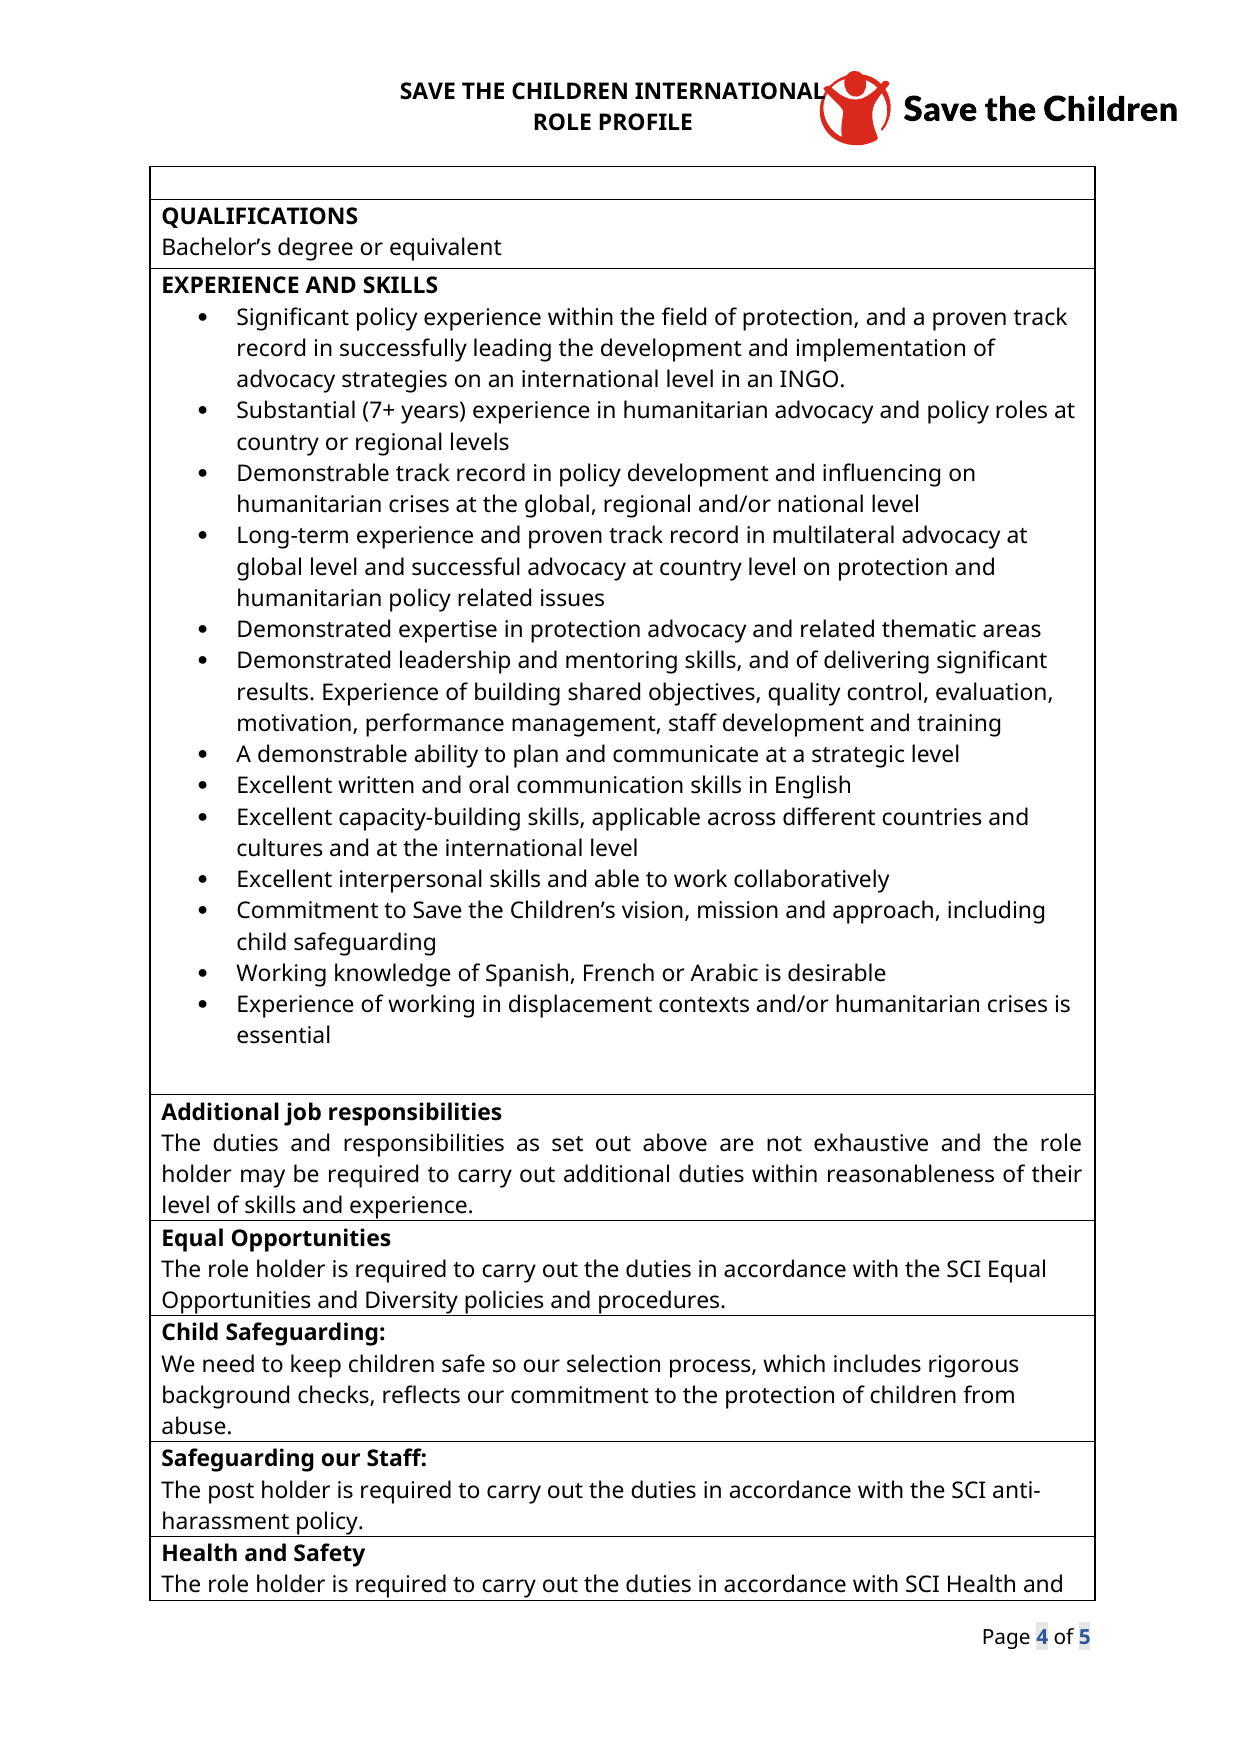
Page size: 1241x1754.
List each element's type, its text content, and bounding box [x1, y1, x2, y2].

table_cell Equal Opportunities The role holder is required to carry out the duties in accordance with the SCI Equal Opportunities and Diversity policies and procedures. [151, 1221, 1094, 1315]
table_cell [151, 167, 1094, 198]
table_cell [151, 1537, 1094, 1599]
table_cell Child Safeguarding: We need to keep children safe so our selection process, which includes rigorous background checks, reflects our commitment to the protection of children from abuse. [151, 1316, 1094, 1441]
table_cell EXPERIENCE AND SKILLS Significant policy experience within the field of protection, and a proven track record in successfully leading the development and implementation of advocacy strategies on an international level in an INGO. Substantial (7+ years) experience in humanitarian advocacy and policy roles at country or regional levels Demonstrable track record in policy development and influencing on humanitarian crises at the global, regional and/or national level Long-term experience and proven track record in multilateral advocacy at global level and successful advocacy at country level on protection and humanitarian policy related issues Demonstrated expertise in protection advocacy and related thematic areas Demonstrated leadership and mentoring skills, and of delivering significant results. Experience of building shared objectives, quality control, evaluation, motivation, performance management, staff development and training A demonstrable ability to plan and communicate at a strategic level Excellent written and oral communication skills in English Excellent capacity-building skills, applicable across different countries and cultures and at the international level Excellent interpersonal skills and able to work collaboratively Commitment to Save the Children’s vision, mission and approach, including child safeguarding Working knowledge of Spanish, French or Arabic is desirable Experience of working in displacement contexts and/or humanitarian crises is essential [151, 269, 1094, 1094]
table_cell Additional job responsibilities The duties and responsibilities as set out above are not exhaustive and the role holder may be required to carry out additional duties within reasonableness of their level of skills and experience. [151, 1095, 1094, 1220]
table_cell Safeguarding our Staff: The post holder is required to carry out the duties in accordance with the SCI anti-harassment policy. [151, 1442, 1094, 1536]
table_cell QUALIFICATIONS Bachelor’s degree or equivalent [151, 200, 1094, 268]
